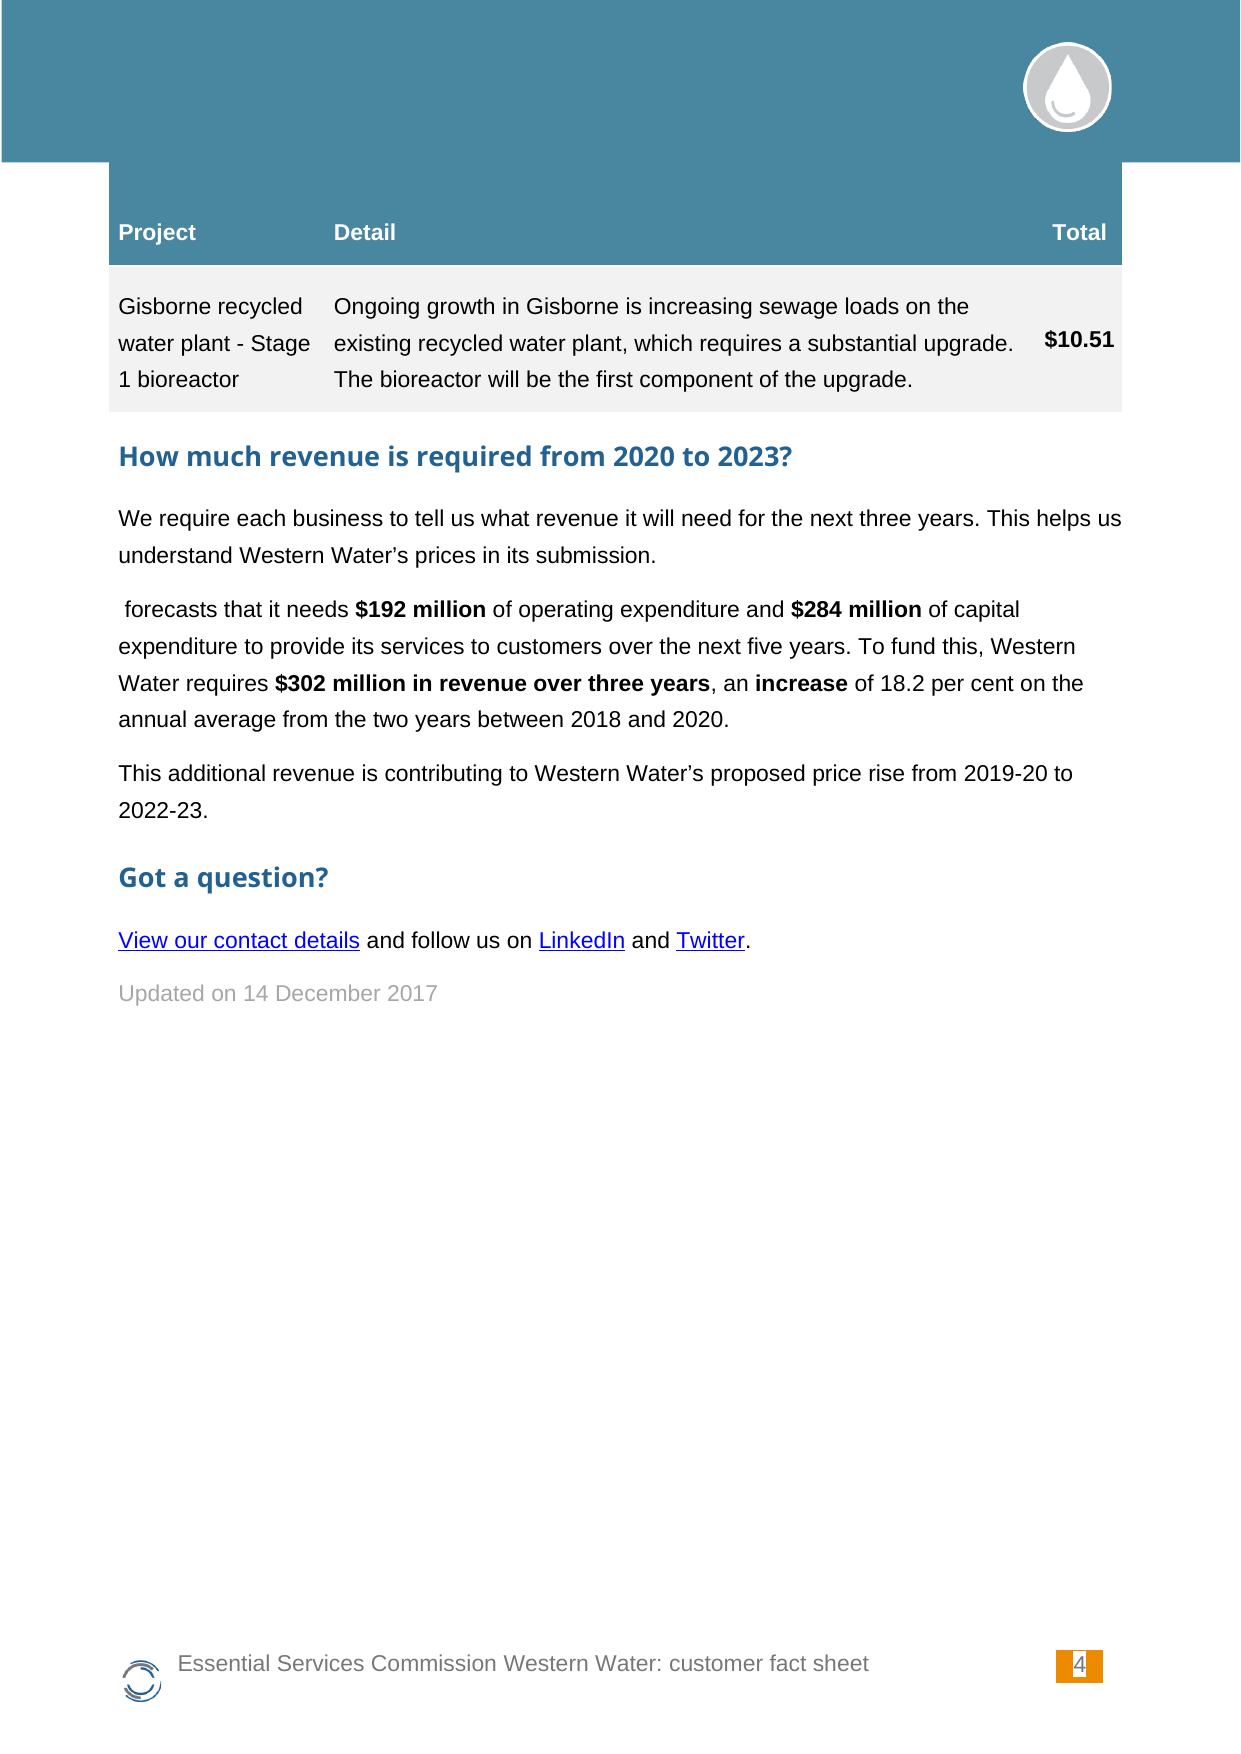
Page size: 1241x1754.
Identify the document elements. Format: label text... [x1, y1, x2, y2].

subtitle Got a question? [118, 859, 1122, 896]
table_cell Gisborne recycled water plant - Stage 1 bioreactor [109, 267, 325, 412]
text View our contact details and follow us on LinkedIn and Twitter. [118, 927, 1122, 953]
text This additional revenue is contributing to Western Water’s proposed price rise from 2019-20 to 2022-23. [118, 760, 1122, 823]
table_cell $10.51 [1034, 267, 1122, 412]
picture [1023, 42, 1112, 132]
picture [117, 1658, 161, 1702]
subtitle How much revenue is required from 2020 to 2023? [118, 437, 1122, 474]
table_header Project [109, 144, 325, 265]
text We require each business to tell us what revenue it will need for the next three years. This helps us understand Western Water’s prices in its submission. [118, 505, 1122, 568]
table_cell Ongoing growth in Gisborne is increasing sewage loads on the existing recycled water plant, which requires a substantial upgrade. The bioreactor will be the first component of the upgrade. [325, 267, 1034, 412]
text Western Water forecasts that it needs $192 million of operating expenditure and $284 million of capital expenditure to provide its services to customers over the next five years. To fund this, Western Water requires $302 million in revenue over three years, an increase of 18.2 per cent on the annual average from the two years between 2018 and 2020. [118, 596, 1122, 733]
table_header Total [1034, 144, 1122, 265]
table_header Detail [325, 144, 1034, 265]
text Updated on 14 December 2017 [118, 980, 1122, 1007]
